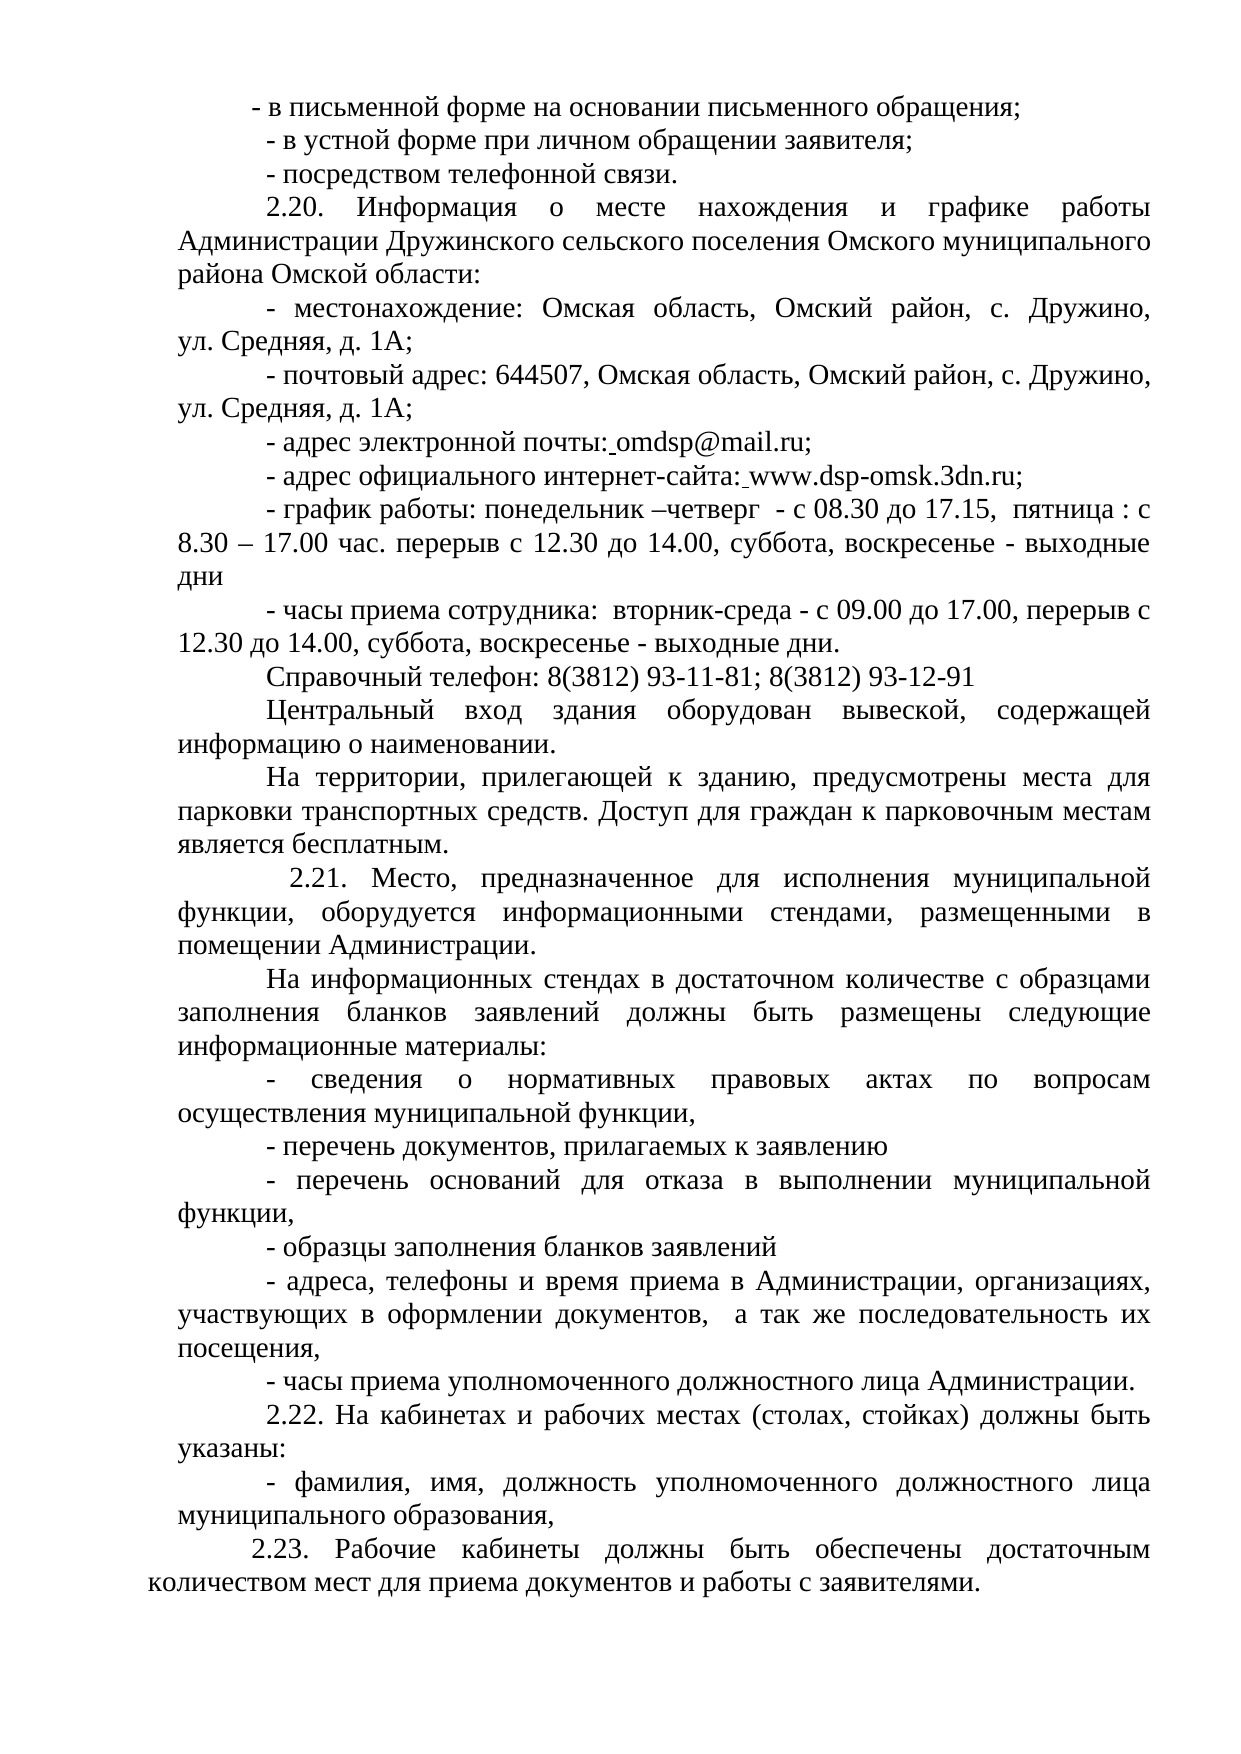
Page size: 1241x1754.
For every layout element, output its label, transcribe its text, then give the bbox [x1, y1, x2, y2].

text 2.21. Место, предназначенное для исполнения муниципальной функции, оборудуется информационными стендами, размещенными в помещении Администрации. [177, 860, 1152, 961]
text - в устной форме при личном обращении заявителя; [177, 122, 1152, 156]
text - местонахождение: Омская область, Омский район, с. Дружино, ул. Средняя, д. 1А; [177, 290, 1152, 357]
text 2.20. Информация о месте нахождения и графике работы Администрации Дружинского сельского поселения Омского муниципального района Омской области: [177, 189, 1152, 290]
text 2.22. На кабинетах и рабочих местах (столах, стойках) должны быть указаны: [177, 1397, 1152, 1464]
text - график работы: понедельник –четверг - с 08.30 до 17.15, пятница : с 8.30 – 17.00 час. перерыв с 12.30 до 14.00, суббота, воскресенье - выходные дни [177, 491, 1152, 592]
text На информационных стендах в достаточном количестве с образцами заполнения бланков заявлений должны быть размещены следующие информационные материалы: [177, 961, 1152, 1061]
text - в письменной форме на основании письменного обращения; [177, 89, 1152, 122]
text - часы приема сотрудника: вторник-среда - с 09.00 до 17.00, перерыв с 12.30 до 14.00, суббота, воскресенье - выходные дни. [177, 592, 1152, 659]
text Справочный телефон: 8(3812) 93-11-81; 8(3812) 93-12-91 [177, 659, 1152, 692]
text - адрес электронной почты: omdsp@mail.ru; [177, 424, 1152, 458]
text Центральный вход здания оборудован вывеской, содержащей информацию о наименовании. [177, 692, 1152, 759]
text - фамилия, имя, должность уполномоченного должностного лица муниципального образования, [177, 1464, 1152, 1531]
text 2.23. Рабочие кабинеты должны быть обеспечены достаточным количеством мест для приема документов и работы с заявителями. [148, 1531, 1152, 1598]
text - перечень документов, прилагаемых к заявлению [177, 1128, 1152, 1162]
text - часы приема уполномоченного должностного лица Администрации. [177, 1363, 1152, 1397]
text - посредством телефонной связи. [177, 156, 1152, 189]
text - сведения о нормативных правовых актах по вопросам осуществления муниципальной функции, [177, 1061, 1152, 1128]
text На территории, прилегающей к зданию, предусмотрены места для парковки транспортных средств. Доступ для граждан к парковочным местам является бесплатным. [177, 759, 1152, 860]
text - почтовый адрес: 644507, Омская область, Омский район, с. Дружино, ул. Средняя, д. 1А; [177, 357, 1152, 424]
text - образцы заполнения бланков заявлений [177, 1229, 1152, 1263]
text - адреса, телефоны и время приема в Администрации, организациях, участвующих в оформлении документов, а так же последовательность их посещения, [177, 1263, 1152, 1363]
text - адрес официального интернет-сайта: www.dsp-omsk.3dn.ru; [177, 458, 1152, 491]
text - перечень оснований для отказа в выполнении муниципальной функции, [177, 1162, 1152, 1229]
